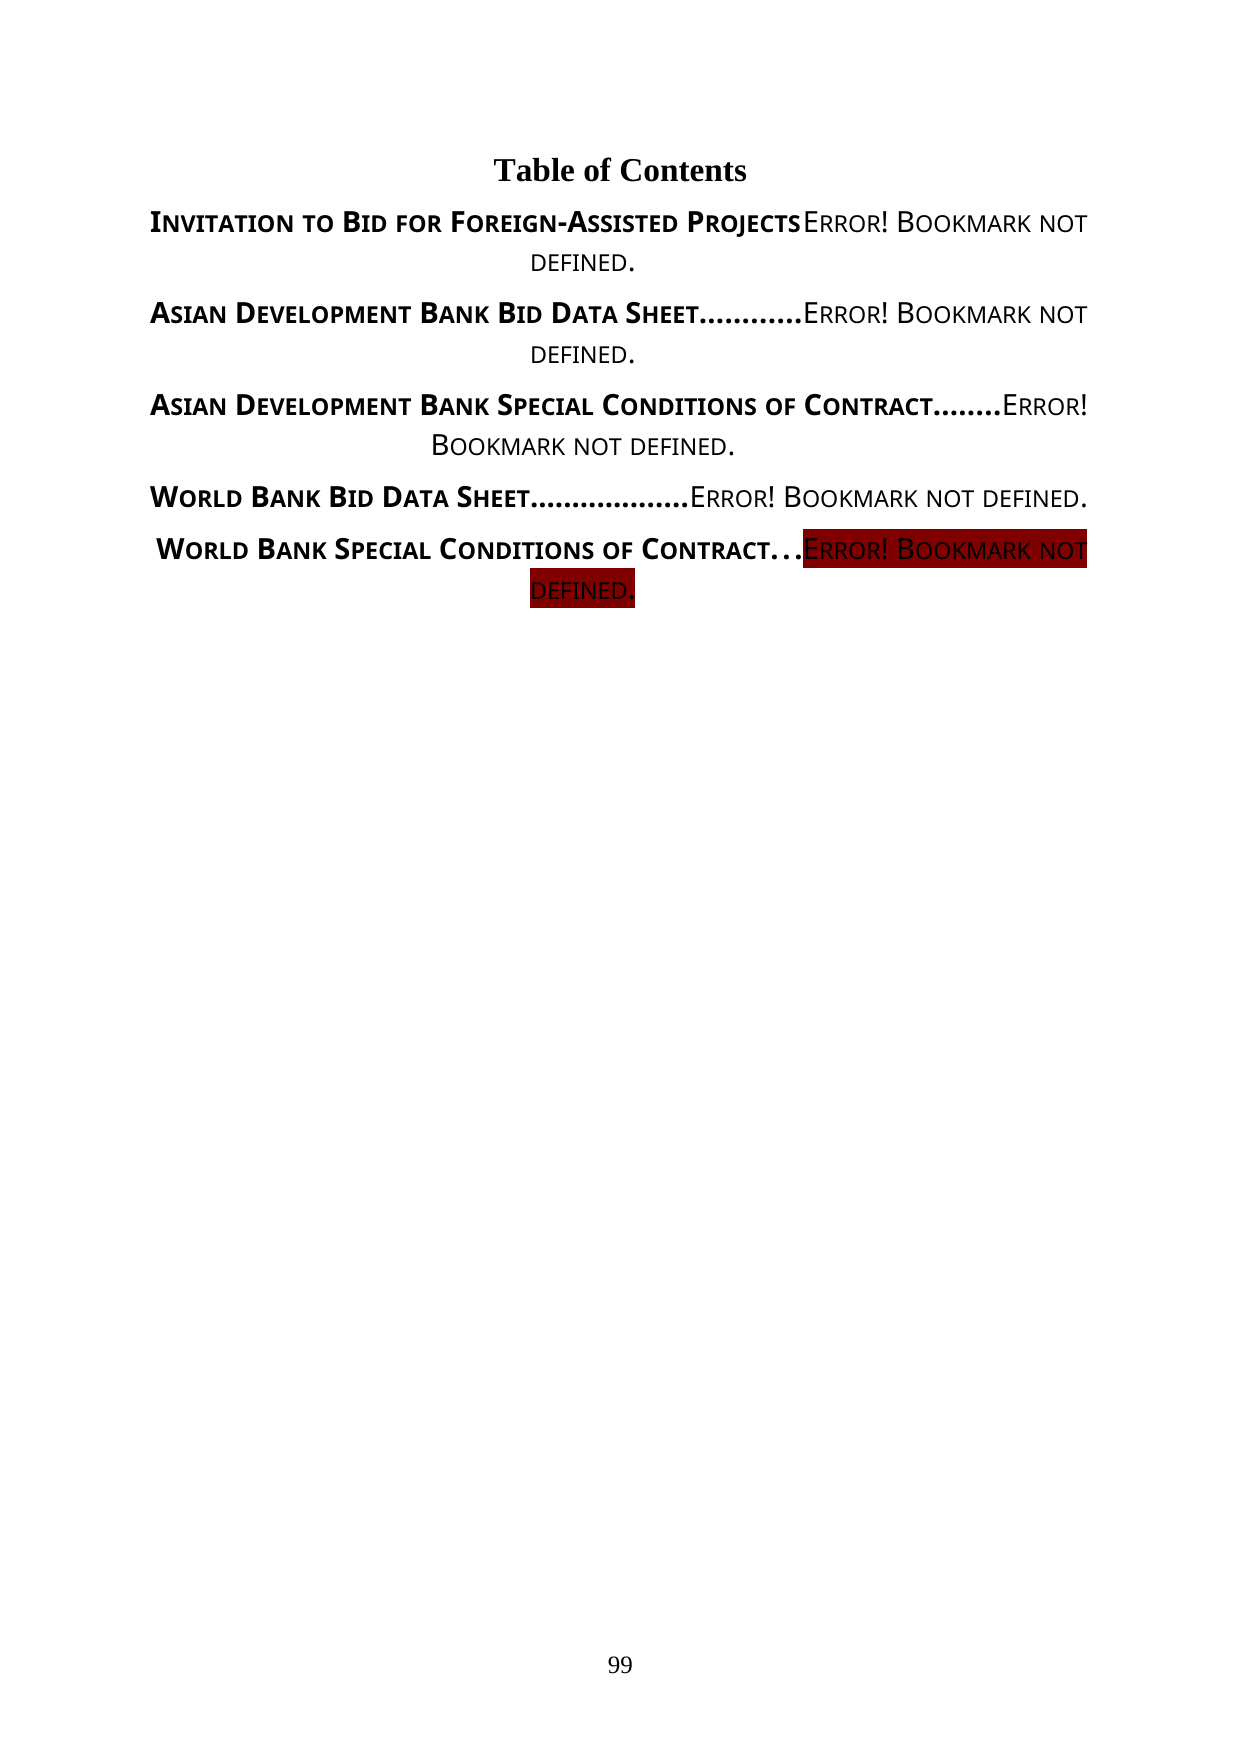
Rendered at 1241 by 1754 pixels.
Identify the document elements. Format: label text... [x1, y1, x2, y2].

text World Bank Bid Data Sheet Error! Bookmark not defined. [150, 476, 1015, 516]
text Asian Development Bank Bid Data Sheet Error! Bookmark not defined. [150, 293, 1015, 372]
text Table of Contents [150, 150, 1090, 188]
text World Bank Special Conditions of Contract Error! Bookmark not defined. [150, 529, 1015, 608]
text Invitation to Bid for Foreign-Assisted Projects Error! Bookmark not defined. [150, 201, 1015, 280]
text Asian Development Bank Special Conditions of Contract Error! Bookmark not defined. [150, 384, 1015, 464]
